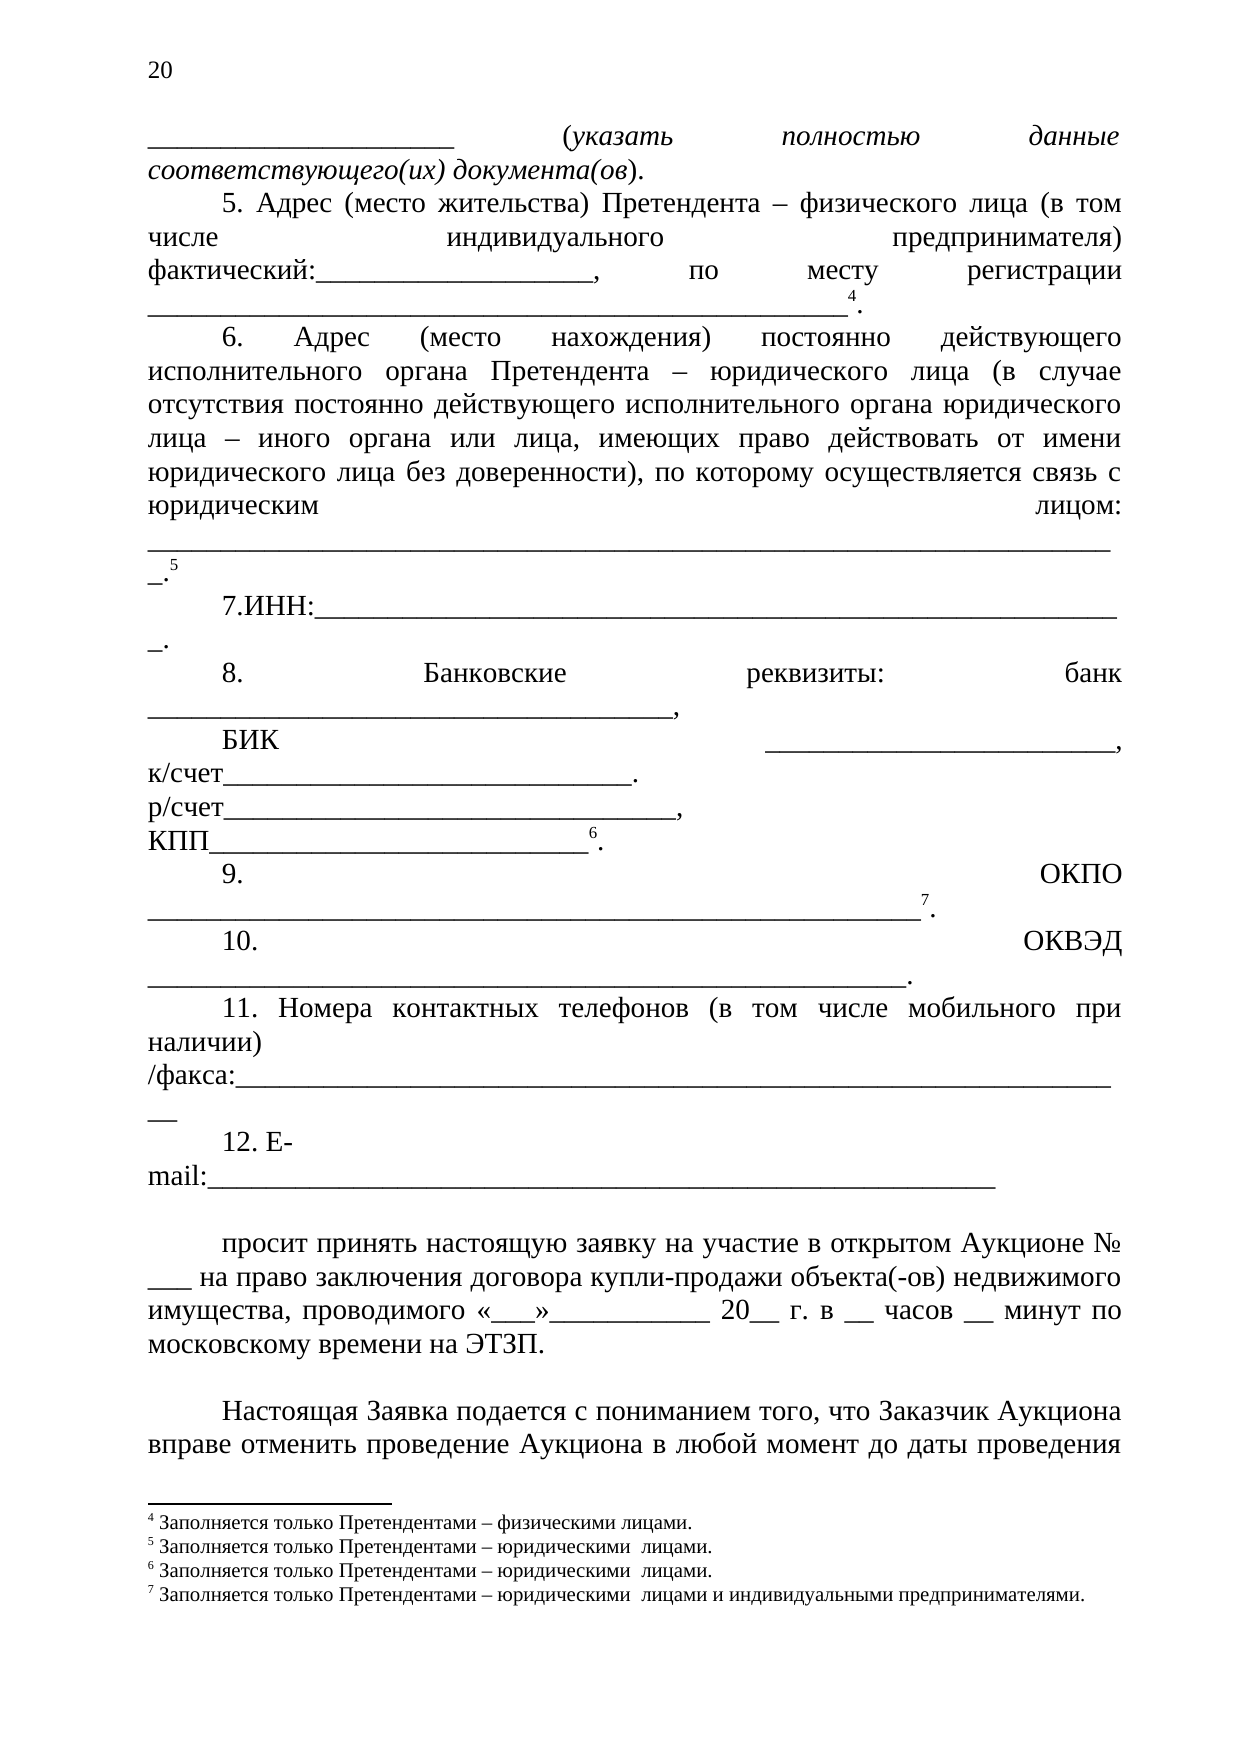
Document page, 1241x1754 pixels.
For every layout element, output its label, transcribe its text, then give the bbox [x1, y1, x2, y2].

text БИК ________________________, к/счет____________________________. р/счет_______________________________, КПП__________________________. [148, 722, 1122, 856]
text просит принять настоящую заявку на участие в открытом Аукционе № ___ на право заключения договора купли-продажи объекта(-ов) недвижимого имущества, проводимого «___»___________ 20__ г. в __ часов __ минут по московскому времени на ЭТЗП. [148, 1225, 1122, 1359]
text 12. Е-mail:______________________________________________________ [148, 1124, 1122, 1192]
text 6. Адрес (место нахождения) постоянно действующего исполнительного органа Претендента – юридического лица (в случае отсутствия постоянно действующего исполнительного органа юридического лица – иного органа или лица, имеющих право действовать от имени юридического лица без доверенности), по которому осуществляется связь с юридическим лицом: ___________________________________________________________________. [148, 319, 1122, 588]
text 10. ОКВЭД ____________________________________________________. [148, 923, 1122, 990]
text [148, 118, 1122, 185]
text 11. Номера контактных телефонов (в том числе мобильного при наличии) /факса:______________________________________________________________ [148, 990, 1122, 1124]
text 8. Банковские реквизиты: банк ____________________________________, [148, 655, 1122, 722]
text 7.ИНН:________________________________________________________. [148, 588, 1122, 655]
text 9. ОКПО _____________________________________________________. [148, 856, 1122, 923]
text 5. Адрес (место жительства) Претендента – физического лица (в том числе индивидуального предпринимателя) фактический:___________________, по месту регистрации ________________________________________________. [148, 185, 1122, 319]
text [148, 1393, 1122, 1460]
